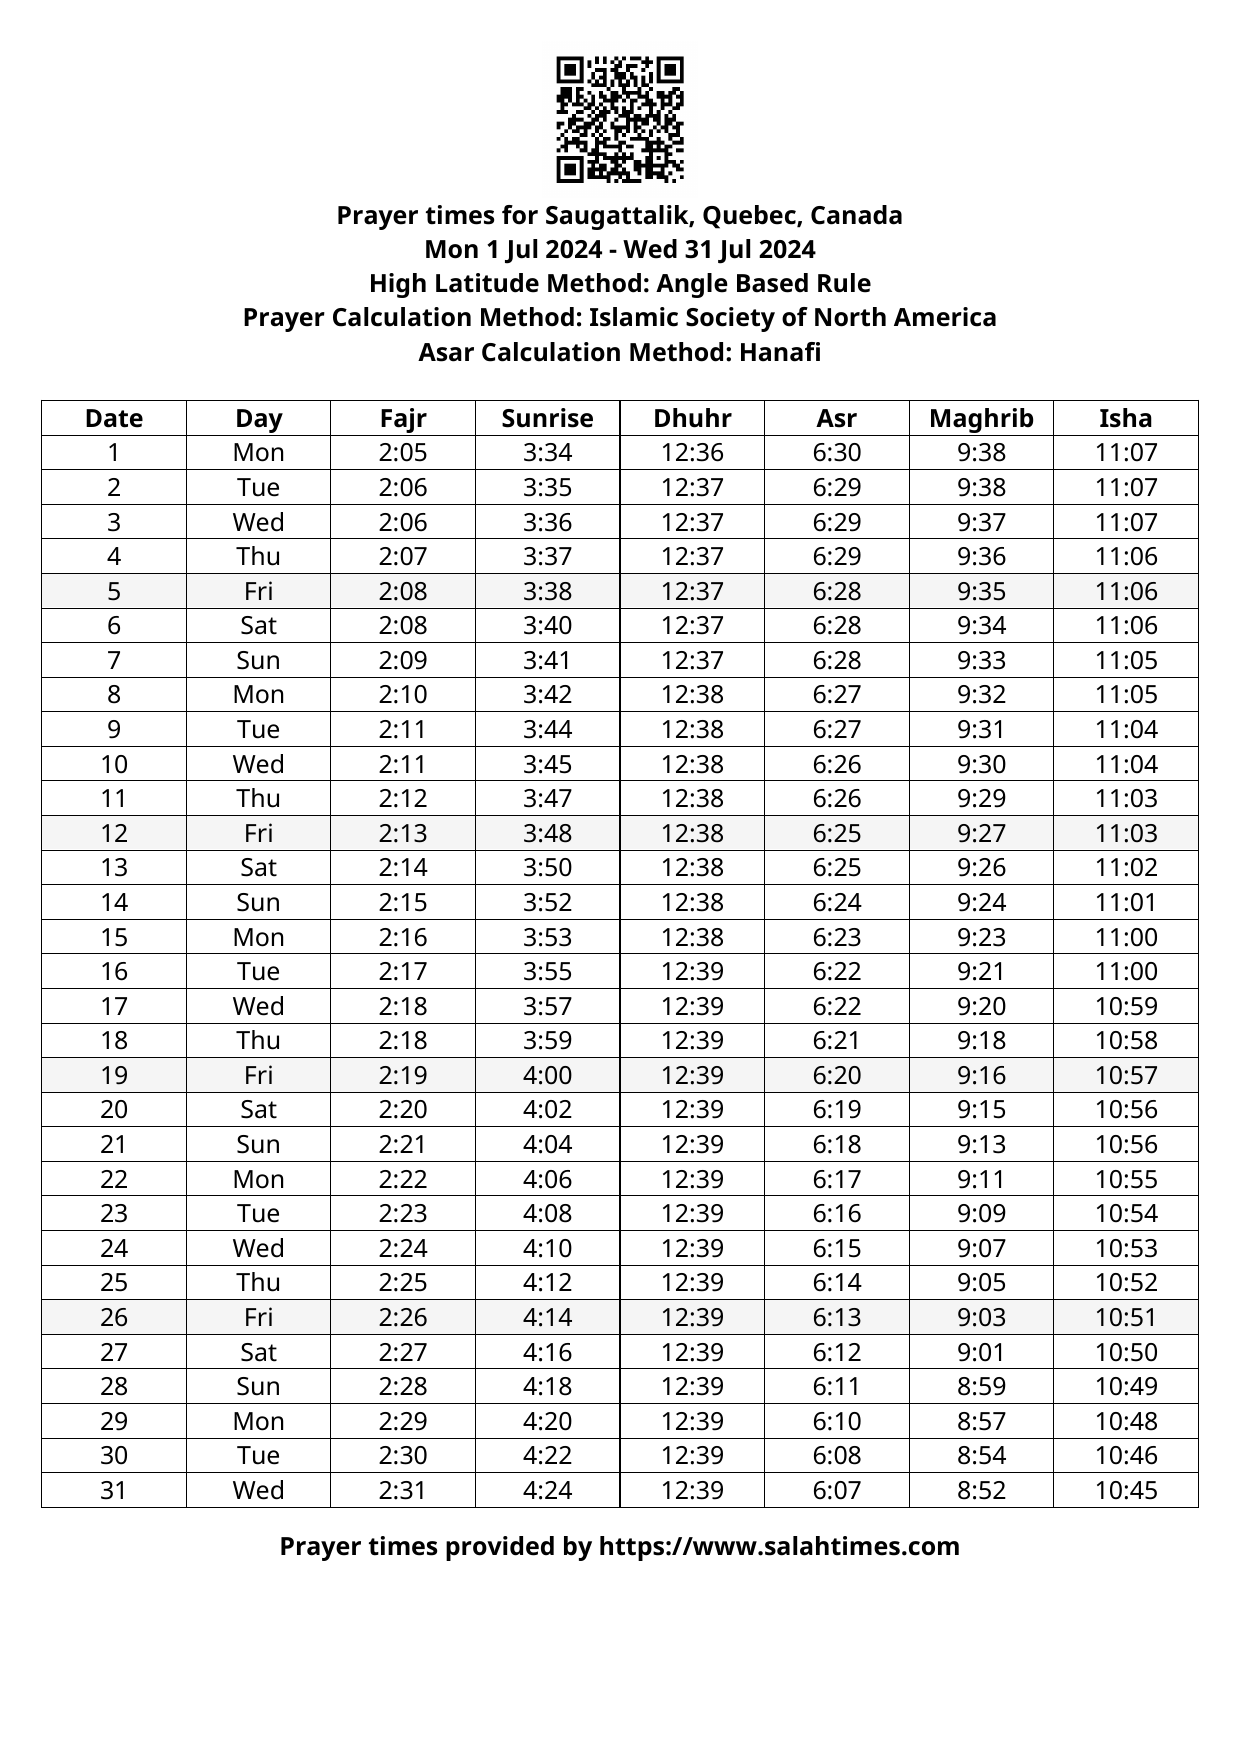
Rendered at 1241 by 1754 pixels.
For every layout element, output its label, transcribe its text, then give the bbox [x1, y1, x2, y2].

table_cell 6:07 [765, 1473, 909, 1507]
table_cell Tue [187, 712, 330, 746]
table_cell 10:59 [1054, 989, 1198, 1022]
table_cell 9:20 [910, 989, 1053, 1022]
table_cell 12:39 [621, 1093, 764, 1126]
table_cell 2 [42, 470, 186, 504]
table_cell Sat [187, 851, 330, 884]
table_cell 2:08 [331, 609, 475, 642]
table_cell 2:18 [331, 989, 475, 1022]
table_cell 27 [42, 1335, 186, 1368]
table_cell 10 [42, 747, 186, 780]
table_cell 9:01 [910, 1335, 1053, 1368]
table_cell 8:52 [910, 1473, 1053, 1507]
table_cell 3:52 [476, 885, 619, 919]
table_cell 9:16 [910, 1058, 1053, 1092]
table_cell 7 [42, 643, 186, 677]
table_cell 12:38 [621, 816, 764, 849]
table_cell 2:05 [331, 436, 475, 469]
table_cell Wed [187, 505, 330, 538]
table_cell 3:42 [476, 678, 619, 711]
table_cell 6:14 [765, 1266, 909, 1299]
table_cell 6:13 [765, 1300, 909, 1334]
table_cell Tue [187, 954, 330, 988]
table_cell 3:35 [476, 470, 619, 504]
table_cell 6:28 [765, 643, 909, 677]
table_cell 6:22 [765, 954, 909, 988]
table_cell 6:11 [765, 1369, 909, 1403]
table_cell 3:59 [476, 1024, 619, 1057]
table_cell 6:08 [765, 1439, 909, 1472]
table_cell 6:21 [765, 1024, 909, 1057]
table_cell 12:39 [621, 1058, 764, 1092]
table_cell 14 [42, 885, 186, 919]
table_cell 11:05 [1054, 678, 1198, 711]
table_cell 4:24 [476, 1473, 619, 1507]
table_cell 9:11 [910, 1162, 1053, 1195]
table_cell Sat [187, 1093, 330, 1126]
table_cell 29 [42, 1404, 186, 1437]
table_cell 11:04 [1054, 747, 1198, 780]
table_cell 12:37 [621, 505, 764, 538]
table_cell Thu [187, 1024, 330, 1057]
table_cell 12:39 [621, 989, 764, 1022]
table_cell 30 [42, 1439, 186, 1472]
table_cell 12:39 [621, 1162, 764, 1195]
table_header Fajr [331, 401, 475, 434]
table_cell 12:39 [621, 1266, 764, 1299]
table_cell 6:25 [765, 816, 909, 849]
table_cell 2:20 [331, 1093, 475, 1126]
table_cell Sun [187, 885, 330, 919]
table_cell 10:45 [1054, 1473, 1198, 1507]
table_cell 12:38 [621, 747, 764, 780]
table_cell 2:24 [331, 1231, 475, 1264]
table_cell 9:29 [910, 781, 1053, 815]
table_cell 2:11 [331, 747, 475, 780]
table_cell 9:21 [910, 954, 1053, 988]
table_cell 15 [42, 920, 186, 953]
table_cell 2:29 [331, 1404, 475, 1437]
text High Latitude Method: Angle Based Rule [42, 266, 1198, 300]
table_cell 2:28 [331, 1369, 475, 1403]
text Mon 1 Jul 2024 - Wed 31 Jul 2024 [42, 232, 1198, 266]
table_cell 2:14 [331, 851, 475, 884]
table_cell 6:18 [765, 1127, 909, 1161]
table_cell 31 [42, 1473, 186, 1507]
table_header Isha [1054, 401, 1198, 434]
table_cell 12:38 [621, 885, 764, 919]
table_cell 2:06 [331, 470, 475, 504]
table_cell 11:01 [1054, 885, 1198, 919]
table_cell 2:08 [331, 574, 475, 607]
table_cell 6:30 [765, 436, 909, 469]
table_cell 2:07 [331, 539, 475, 573]
table_cell 24 [42, 1231, 186, 1264]
table_cell 9:36 [910, 539, 1053, 573]
table_cell 9:18 [910, 1024, 1053, 1057]
table_header Asr [765, 401, 909, 434]
table_cell Wed [187, 1473, 330, 1507]
table_cell Sat [187, 609, 330, 642]
table_cell 10:48 [1054, 1404, 1198, 1437]
table_header Day [187, 401, 330, 434]
table_cell 3:34 [476, 436, 619, 469]
table_cell 12:38 [621, 851, 764, 884]
table_cell 4:00 [476, 1058, 619, 1092]
table_cell 12:39 [621, 1024, 764, 1057]
table_cell 2:16 [331, 920, 475, 953]
table_cell 13 [42, 851, 186, 884]
table_cell 9:24 [910, 885, 1053, 919]
table_cell Thu [187, 781, 330, 815]
table_cell 2:18 [331, 1024, 475, 1057]
table_cell 12:37 [621, 643, 764, 677]
table_cell Sat [187, 1335, 330, 1368]
table_cell 9:38 [910, 470, 1053, 504]
table_cell Fri [187, 574, 330, 607]
table_cell 2:09 [331, 643, 475, 677]
table_cell 9:33 [910, 643, 1053, 677]
table_header Sunrise [476, 401, 619, 434]
table_cell Mon [187, 1162, 330, 1195]
table_cell 12 [42, 816, 186, 849]
table_cell 9:38 [910, 436, 1053, 469]
table_cell 6:23 [765, 920, 909, 953]
table_header Maghrib [910, 401, 1053, 434]
table_cell 11:07 [1054, 470, 1198, 504]
table_cell 10:46 [1054, 1439, 1198, 1472]
table_cell 11:03 [1054, 816, 1198, 849]
table_cell 12:37 [621, 470, 764, 504]
table_cell Tue [187, 1196, 330, 1230]
table_cell 6:26 [765, 747, 909, 780]
table_cell 9:32 [910, 678, 1053, 711]
table_cell 25 [42, 1266, 186, 1299]
table_cell 9:15 [910, 1093, 1053, 1126]
table_cell 12:39 [621, 1231, 764, 1264]
text Asar Calculation Method: Hanafi [42, 334, 1198, 368]
table_cell 4:12 [476, 1266, 619, 1299]
table_cell 6:16 [765, 1196, 909, 1230]
table_cell 4:16 [476, 1335, 619, 1368]
table_cell 6:15 [765, 1231, 909, 1264]
table_cell 9:37 [910, 505, 1053, 538]
table_cell 2:11 [331, 712, 475, 746]
table_cell Fri [187, 1300, 330, 1334]
table_cell 10:52 [1054, 1266, 1198, 1299]
table_cell 28 [42, 1369, 186, 1403]
table_cell 10:56 [1054, 1093, 1198, 1126]
table_cell 12:39 [621, 1196, 764, 1230]
table_cell 12:39 [621, 1404, 764, 1437]
table_cell 12:36 [621, 436, 764, 469]
table_cell 21 [42, 1127, 186, 1161]
table_cell 10:50 [1054, 1335, 1198, 1368]
table_cell 8:54 [910, 1439, 1053, 1472]
text Prayer times provided by https://www.salahtimes.com [42, 1528, 1198, 1563]
table_cell Mon [187, 920, 330, 953]
table_cell 20 [42, 1093, 186, 1126]
table_cell 6 [42, 609, 186, 642]
table_cell 3:57 [476, 989, 619, 1022]
table_cell 2:22 [331, 1162, 475, 1195]
table_cell 2:06 [331, 505, 475, 538]
table_cell 2:12 [331, 781, 475, 815]
table_cell 12:39 [621, 1439, 764, 1472]
table_cell 3 [42, 505, 186, 538]
table_cell 4:02 [476, 1093, 619, 1126]
table_cell 12:38 [621, 781, 764, 815]
table_cell 4:20 [476, 1404, 619, 1437]
table_cell 11:06 [1054, 609, 1198, 642]
table_cell 4:06 [476, 1162, 619, 1195]
table_cell 3:40 [476, 609, 619, 642]
table_cell 3:41 [476, 643, 619, 677]
table_cell 23 [42, 1196, 186, 1230]
table_cell 26 [42, 1300, 186, 1334]
table_cell 2:30 [331, 1439, 475, 1472]
table_cell 2:23 [331, 1196, 475, 1230]
table_cell 12:39 [621, 1335, 764, 1368]
table_cell 6:28 [765, 609, 909, 642]
table_cell Wed [187, 747, 330, 780]
table_cell 3:45 [476, 747, 619, 780]
table_cell 10:58 [1054, 1024, 1198, 1057]
table_cell 9:35 [910, 574, 1053, 607]
table_cell Thu [187, 1266, 330, 1299]
table_cell 9:31 [910, 712, 1053, 746]
table_cell 19 [42, 1058, 186, 1092]
table_cell 12:39 [621, 954, 764, 988]
table_cell 6:22 [765, 989, 909, 1022]
table_cell 6:28 [765, 574, 909, 607]
table_cell 10:57 [1054, 1058, 1198, 1092]
table_cell 11:00 [1054, 954, 1198, 988]
table_cell 6:29 [765, 470, 909, 504]
table_cell Tue [187, 1439, 330, 1472]
table_cell 4:04 [476, 1127, 619, 1161]
table_cell 2:26 [331, 1300, 475, 1334]
table_cell 9:03 [910, 1300, 1053, 1334]
table_cell Mon [187, 436, 330, 469]
table_cell 22 [42, 1162, 186, 1195]
table_cell 11:00 [1054, 920, 1198, 953]
table_cell 9:07 [910, 1231, 1053, 1264]
table_cell 16 [42, 954, 186, 988]
table_cell 11:07 [1054, 436, 1198, 469]
table_cell 9:23 [910, 920, 1053, 953]
table_cell 11:04 [1054, 712, 1198, 746]
table_cell 6:17 [765, 1162, 909, 1195]
table_cell Fri [187, 1058, 330, 1092]
table_cell 18 [42, 1024, 186, 1057]
table_cell 1 [42, 436, 186, 469]
table_cell 2:17 [331, 954, 475, 988]
table_cell 3:50 [476, 851, 619, 884]
table_cell 3:37 [476, 539, 619, 573]
table_cell Tue [187, 470, 330, 504]
table_cell 10:51 [1054, 1300, 1198, 1334]
table_cell 5 [42, 574, 186, 607]
table_cell 3:44 [476, 712, 619, 746]
table_cell 3:38 [476, 574, 619, 607]
table_cell 8:59 [910, 1369, 1053, 1403]
table_cell 12:38 [621, 712, 764, 746]
table_cell 12:37 [621, 574, 764, 607]
table_cell 2:25 [331, 1266, 475, 1299]
table_cell 6:24 [765, 885, 909, 919]
table_cell 6:29 [765, 505, 909, 538]
table_cell Wed [187, 1231, 330, 1264]
table_cell 3:36 [476, 505, 619, 538]
table_cell 6:20 [765, 1058, 909, 1092]
picture [542, 41, 699, 198]
table_cell 6:12 [765, 1335, 909, 1368]
table_cell 6:10 [765, 1404, 909, 1437]
table_cell 11:06 [1054, 574, 1198, 607]
table_cell 11 [42, 781, 186, 815]
table_cell 4 [42, 539, 186, 573]
table_cell 11:03 [1054, 781, 1198, 815]
table_cell 12:37 [621, 609, 764, 642]
table_cell 2:13 [331, 816, 475, 849]
text Prayer Calculation Method: Islamic Society of North America [42, 300, 1198, 334]
table_cell 12:38 [621, 678, 764, 711]
table_cell 3:47 [476, 781, 619, 815]
table_cell Wed [187, 989, 330, 1022]
table_cell 3:48 [476, 816, 619, 849]
table_cell 11:05 [1054, 643, 1198, 677]
table_cell Sun [187, 643, 330, 677]
table_cell 3:55 [476, 954, 619, 988]
table_cell 9:34 [910, 609, 1053, 642]
table_cell 9:13 [910, 1127, 1053, 1161]
table_cell 10:49 [1054, 1369, 1198, 1403]
table_cell 12:39 [621, 1127, 764, 1161]
table_cell 6:25 [765, 851, 909, 884]
table_cell Mon [187, 678, 330, 711]
table_cell 6:27 [765, 712, 909, 746]
table_cell 2:27 [331, 1335, 475, 1368]
table_header Dhuhr [621, 401, 764, 434]
table_cell 2:31 [331, 1473, 475, 1507]
table_cell 6:27 [765, 678, 909, 711]
table_cell 9:27 [910, 816, 1053, 849]
table_cell 6:19 [765, 1093, 909, 1126]
table_cell 9:26 [910, 851, 1053, 884]
table_cell Fri [187, 816, 330, 849]
table_cell Sun [187, 1127, 330, 1161]
text Prayer times for Saugattalik, Quebec, Canada [42, 198, 1198, 232]
table_cell 4:10 [476, 1231, 619, 1264]
table_cell 10:54 [1054, 1196, 1198, 1230]
table_cell 2:19 [331, 1058, 475, 1092]
table_cell 8 [42, 678, 186, 711]
table_cell 10:55 [1054, 1162, 1198, 1195]
table_cell 6:29 [765, 539, 909, 573]
table_cell 12:38 [621, 920, 764, 953]
table_cell 12:39 [621, 1300, 764, 1334]
table_cell 9:09 [910, 1196, 1053, 1230]
table_cell 10:56 [1054, 1127, 1198, 1161]
table_cell 9 [42, 712, 186, 746]
table_cell 9:05 [910, 1266, 1053, 1299]
table_cell 12:37 [621, 539, 764, 573]
table_cell 3:53 [476, 920, 619, 953]
table_cell 11:06 [1054, 539, 1198, 573]
table_cell 2:10 [331, 678, 475, 711]
table_cell 9:30 [910, 747, 1053, 780]
table_cell 8:57 [910, 1404, 1053, 1437]
table_cell 4:14 [476, 1300, 619, 1334]
table_header Date [42, 401, 186, 434]
table_cell 4:22 [476, 1439, 619, 1472]
table_cell 4:08 [476, 1196, 619, 1230]
table_cell Mon [187, 1404, 330, 1437]
table_cell Thu [187, 539, 330, 573]
table_cell 11:07 [1054, 505, 1198, 538]
table_cell 17 [42, 989, 186, 1022]
table_cell 2:21 [331, 1127, 475, 1161]
table_cell 12:39 [621, 1369, 764, 1403]
table_cell 11:02 [1054, 851, 1198, 884]
table_cell Sun [187, 1369, 330, 1403]
table_cell 12:39 [621, 1473, 764, 1507]
table_cell 10:53 [1054, 1231, 1198, 1264]
table_cell 6:26 [765, 781, 909, 815]
table_cell 2:15 [331, 885, 475, 919]
table_cell 4:18 [476, 1369, 619, 1403]
